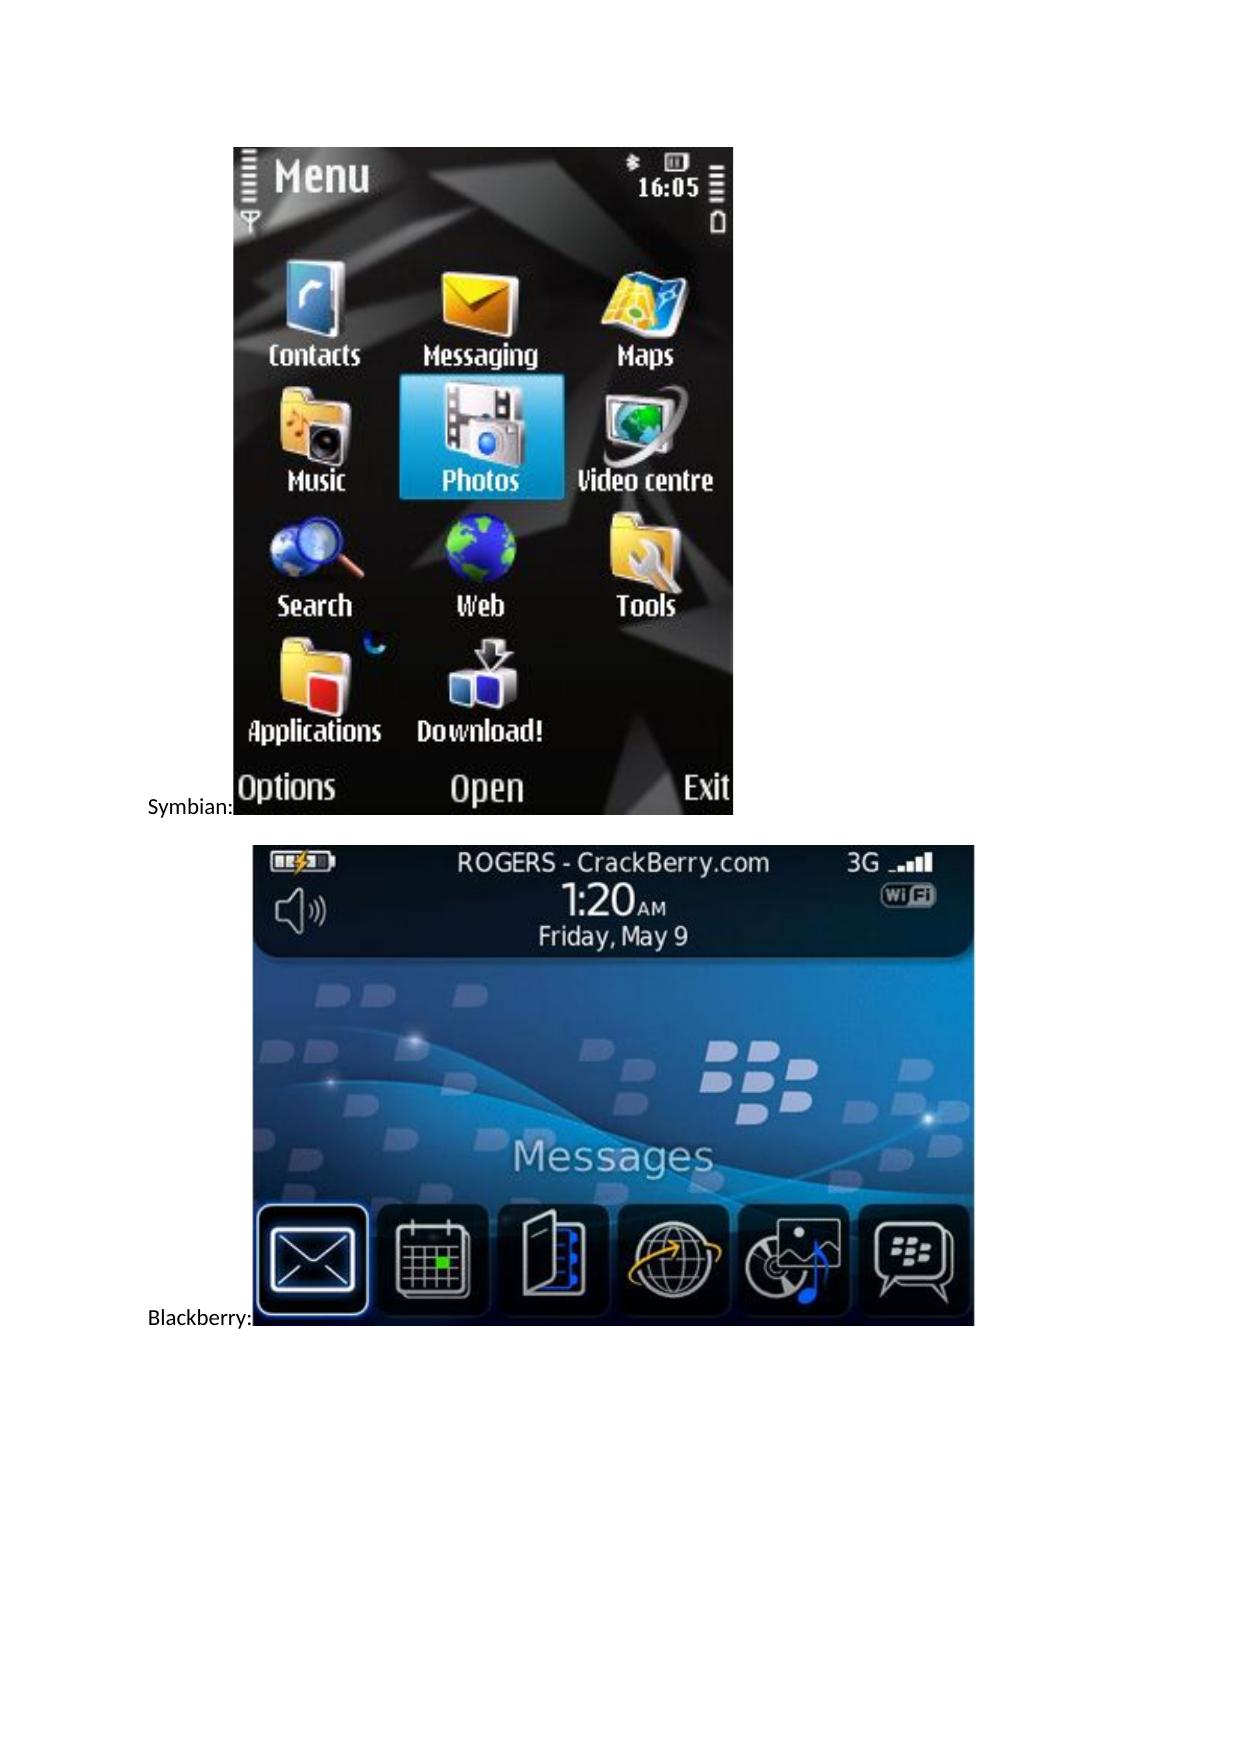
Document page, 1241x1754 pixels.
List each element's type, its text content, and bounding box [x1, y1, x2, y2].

picture [252, 845, 976, 1326]
picture [233, 147, 734, 815]
